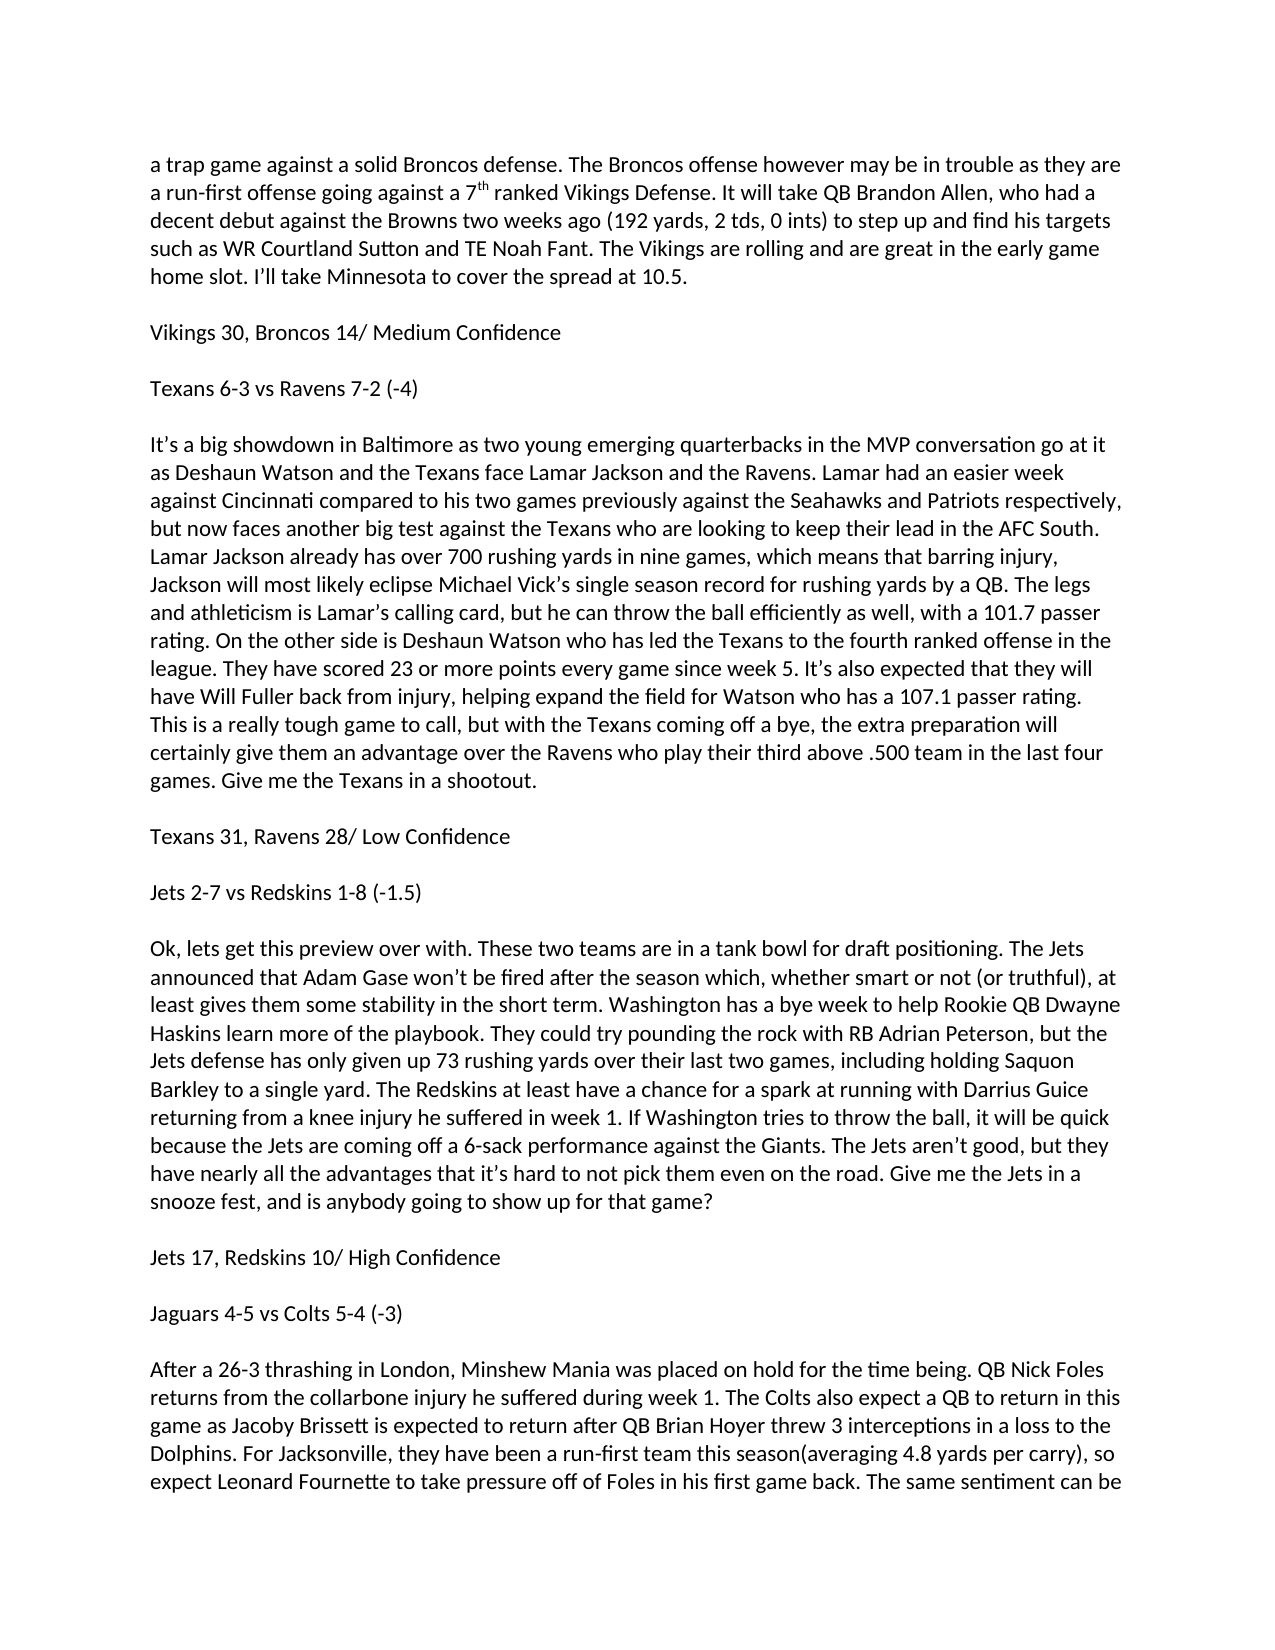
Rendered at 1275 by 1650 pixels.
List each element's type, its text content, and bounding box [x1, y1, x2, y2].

text Jaguars 4-5 vs Colts 5-4 (-3) [150, 1299, 1125, 1327]
text Ok, lets get this preview over with. These two teams are in a tank bowl for draft positioning. The Jets announced that Adam Gase won’t be fired after the season which, whether smart or not (or truthful), at least gives them some stability in the short term. Washington has a bye week to help Rookie QB Dwayne Haskins learn more of the playbook. They could try pounding the rock with RB Adrian Peterson, but the Jets defense has only given up 73 rushing yards over their last two games, including holding Saquon Barkley to a single yard. The Redskins at least have a chance for a spark at running with Darrius Guice returning from a knee injury he suffered in week 1. If Washington tries to throw the ball, it will be quick because the Jets are coming off a 6-sack performance against the Giants. The Jets aren’t good, but they have nearly all the advantages that it’s hard to not pick them even on the road. Give me the Jets in a snooze fest, and is anybody going to show up for that game? [150, 934, 1125, 1215]
text Vikings 30, Broncos 14/ Medium Confidence [150, 318, 1125, 346]
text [150, 1355, 1125, 1495]
text Texans 31, Ravens 28/ Low Confidence [150, 822, 1125, 851]
text Jets 2-7 vs Redskins 1-8 (-1.5) [150, 878, 1125, 907]
text Jets 17, Redskins 10/ High Confidence [150, 1243, 1125, 1271]
text It’s a big showdown in Baltimore as two young emerging quarterbacks in the MVP conversation go at it as Deshaun Watson and the Texans face Lamar Jackson and the Ravens. Lamar had an easier week against Cincinnati compared to his two games previously against the Seahawks and Patriots respectively, but now faces another big test against the Texans who are looking to keep their lead in the AFC South. Lamar Jackson already has over 700 rushing yards in nine games, which means that barring injury, Jackson will most likely eclipse Michael Vick’s single season record for rushing yards by a QB. The legs and athleticism is Lamar’s calling card, but he can throw the ball efficiently as well, with a 101.7 passer rating. On the other side is Deshaun Watson who has led the Texans to the fourth ranked offense in the league. They have scored 23 or more points every game since week 5. It’s also expected that they will have Will Fuller back from injury, helping expand the field for Watson who has a 107.1 passer rating. This is a really tough game to call, but with the Texans coming off a bye, the extra preparation will certainly give them an advantage over the Ravens who play their third above .500 team in the last four games. Give me the Texans in a shootout. [150, 430, 1125, 794]
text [150, 150, 1125, 290]
text Texans 6-3 vs Ravens 7-2 (-4) [150, 374, 1125, 402]
